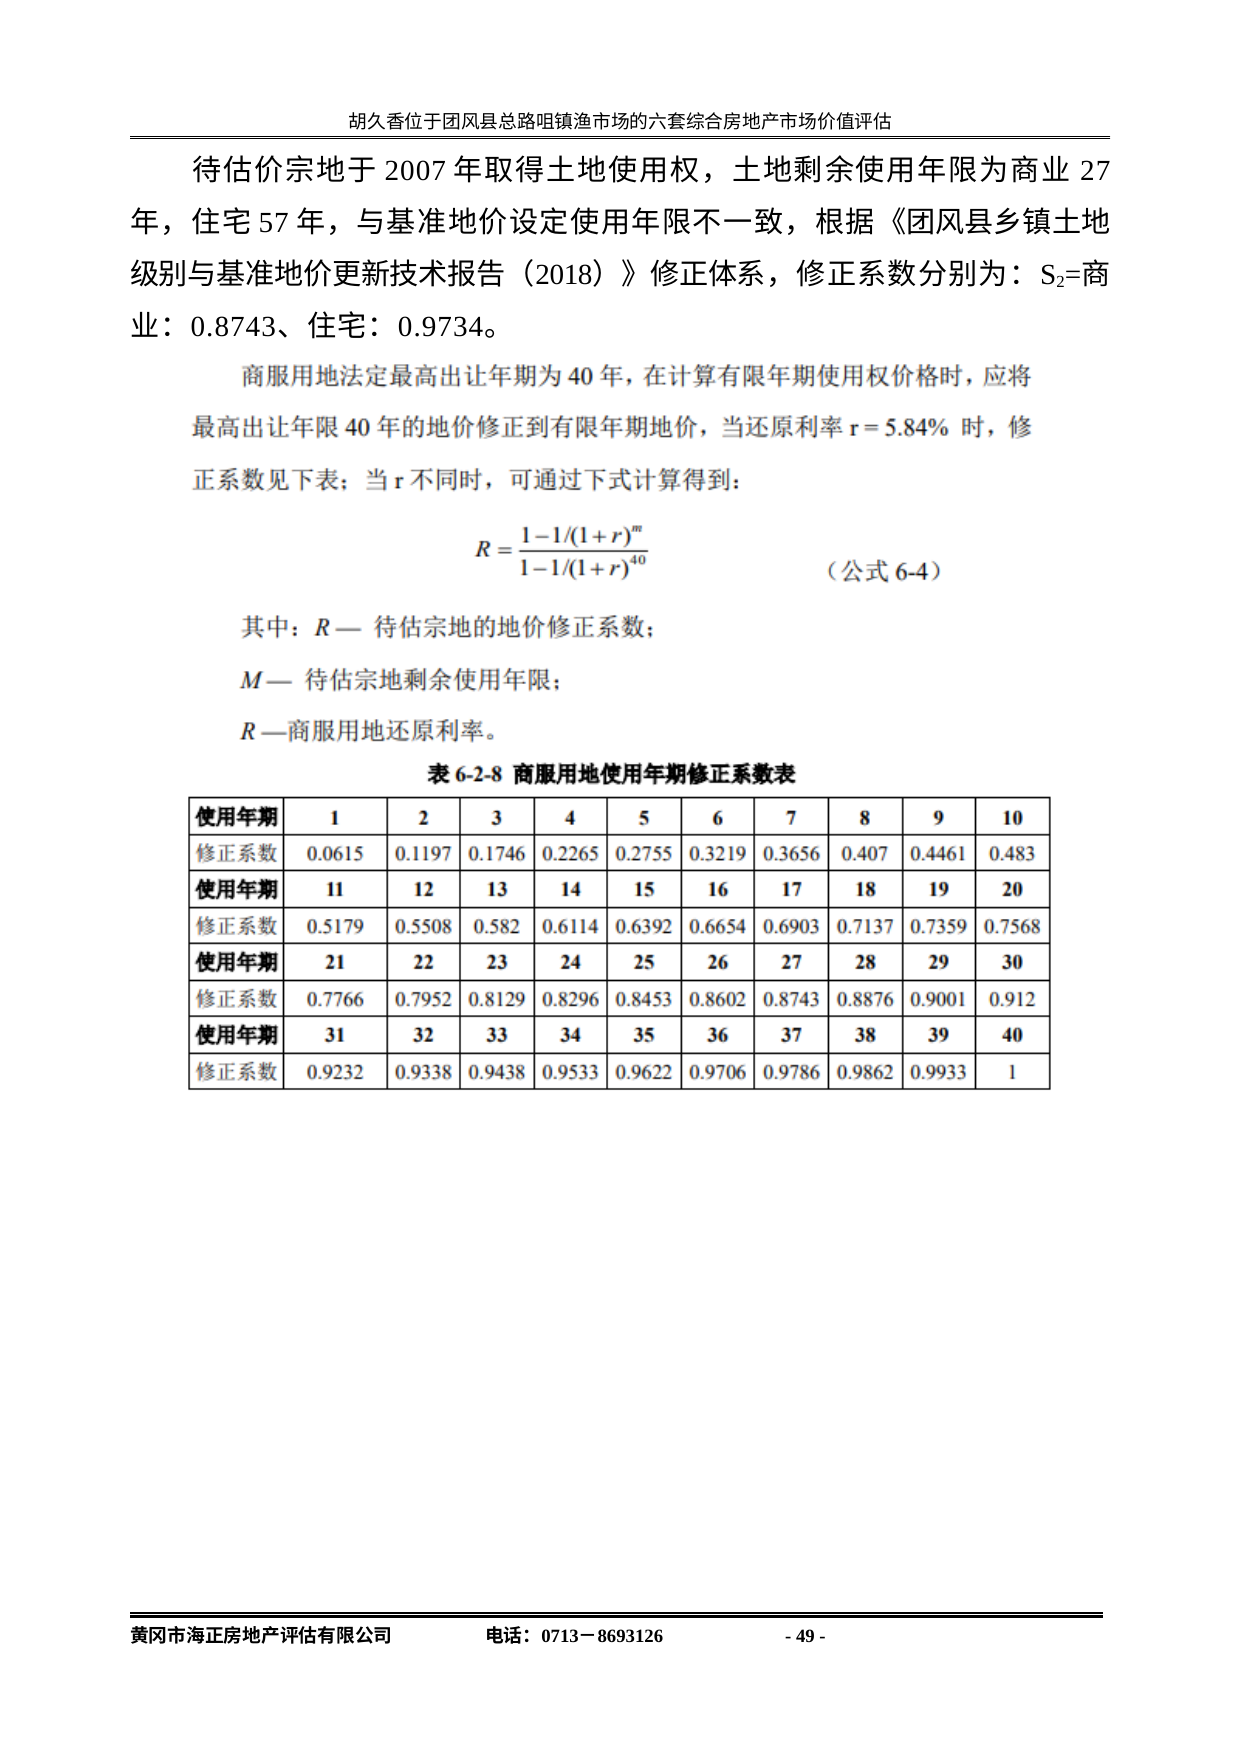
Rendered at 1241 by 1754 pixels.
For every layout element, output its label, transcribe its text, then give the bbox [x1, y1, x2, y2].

text 待估价宗地于2007年取得土地使用权，土地剩余使用年限为商业27年，住宅57年，与基准地价设定使用年限不一致，根据《团风县乡镇土地级别与基准地价更新技术报告（2018）》修正体系，修正系数分别为：S2=商业：0.8743、住宅：0.9734。 [130, 139, 1110, 347]
picture [170, 347, 1071, 1104]
